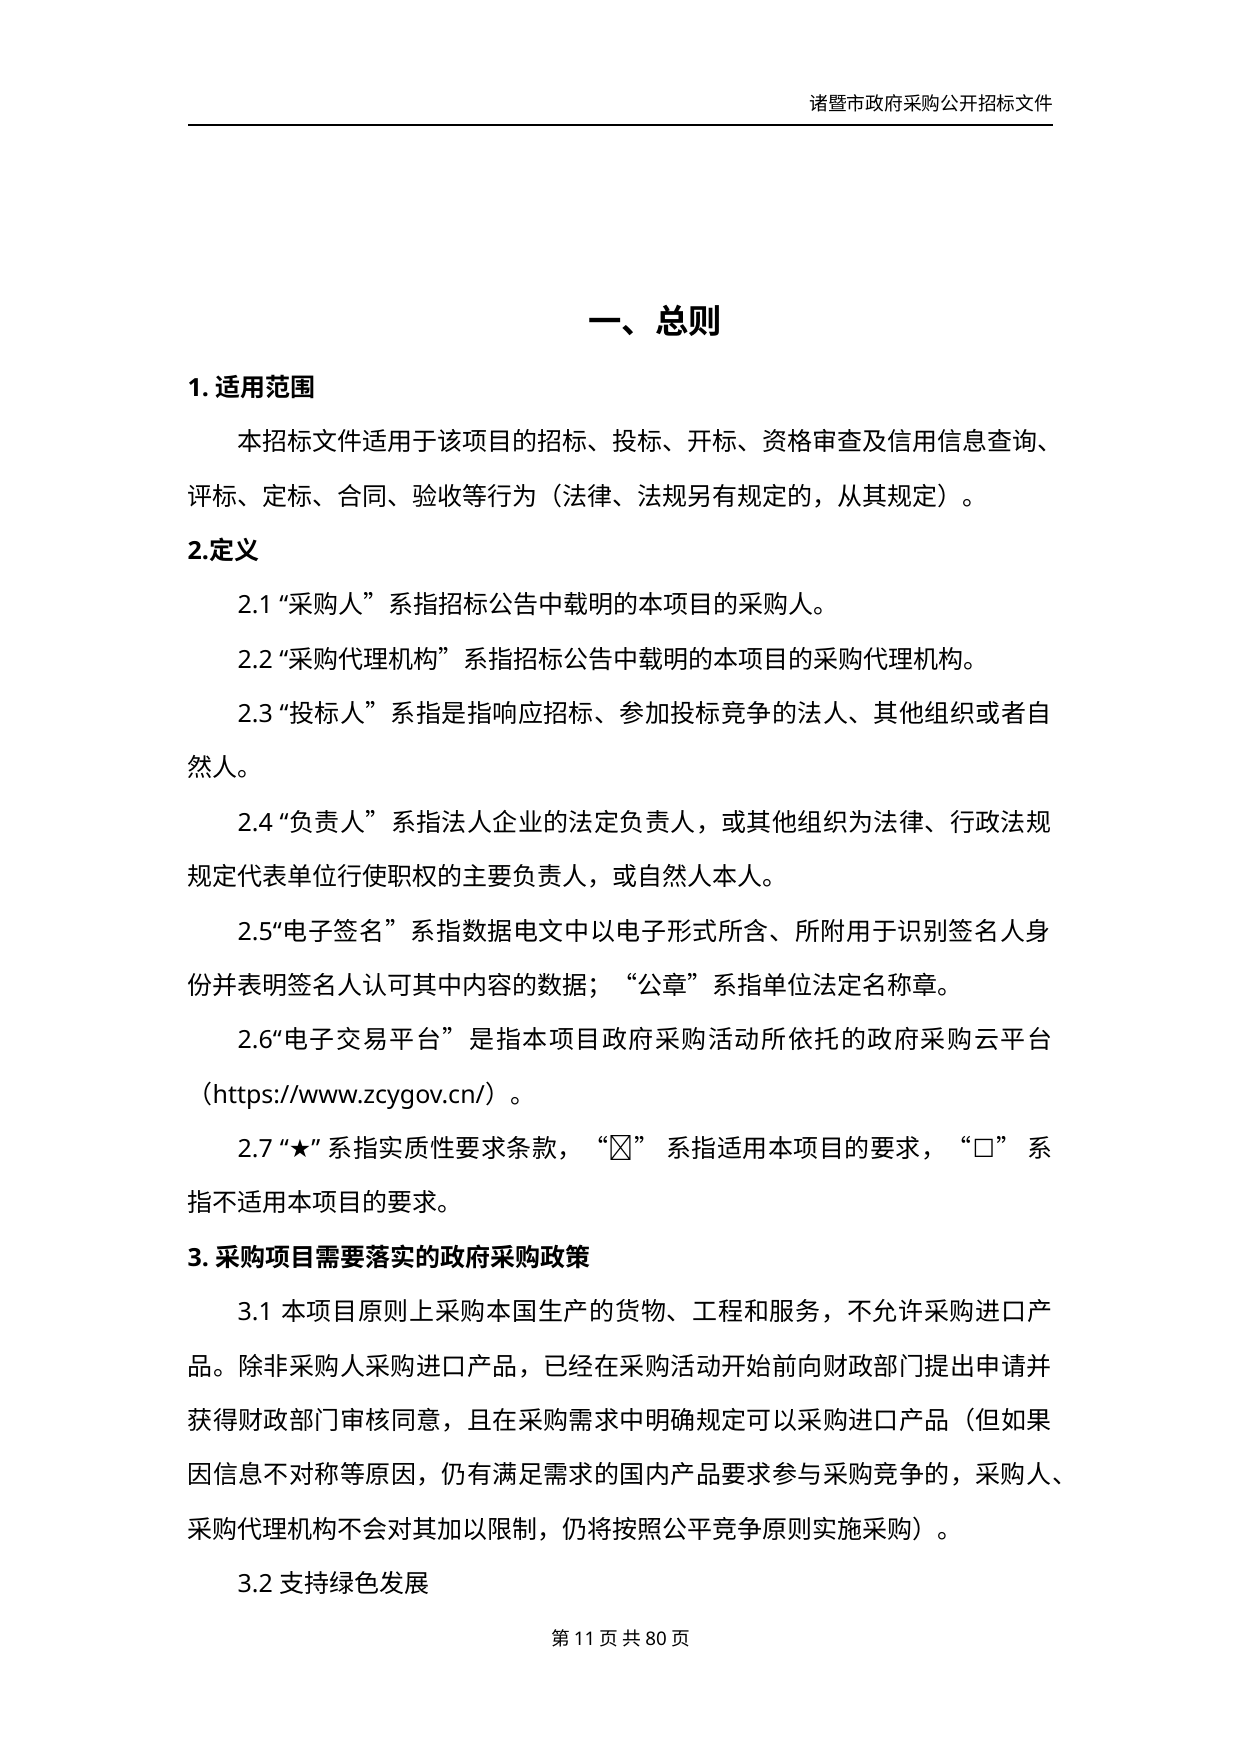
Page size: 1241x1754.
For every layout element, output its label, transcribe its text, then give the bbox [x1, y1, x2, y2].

text 本招标文件适用于该项目的招标、投标、开标、资格审查及信用信息查询、评标、定标、合同、验收等行为（法律、法规另有规定的，从其规定）。 [187, 422, 1053, 512]
text 2.定义 [187, 530, 1053, 567]
text 2.1 “采购人”系指招标公告中载明的本项目的采购人。 [187, 585, 1053, 621]
text 一、总则 [187, 295, 1053, 343]
text 2.4 “负责人”系指法人企业的法定负责人，或其他组织为法律、行政法规规定代表单位行使职权的主要负责人，或自然人本人。 [187, 802, 1053, 893]
text 2.5“电子签名”系指数据电文中以电子形式所含、所附用于识别签名人身份并表明签名人认可其中内容的数据；“公章”系指单位法定名称章。 [187, 911, 1053, 1002]
text 1. 适用范围 [187, 367, 1053, 403]
text 3.1 本项目原则上采购本国生产的货物、工程和服务，不允许采购进口产品。除非采购人采购进口产品，已经在采购活动开始前向财政部门提出申请并获得财政部门审核同意，且在采购需求中明确规定可以采购进口产品（但如果因信息不对称等原因，仍有满足需求的国内产品要求参与采购竞争的，采购人、采购代理机构不会对其加以限制，仍将按照公平竞争原则实施采购）。 [187, 1292, 1053, 1545]
text 2.3 “投标人”系指是指响应招标、参加投标竞争的法人、其他组织或者自然人。 [187, 693, 1053, 784]
text 2.6“电子交易平台”是指本项目政府采购活动所依托的政府采购云平台（https://www.zcygov.cn/）。 [187, 1020, 1053, 1110]
text 3.2 支持绿色发展 [187, 1563, 1053, 1600]
text 2.7 “★” 系指实质性要求条款，“” 系指适用本项目的要求，“” 系指不适用本项目的要求。 [187, 1128, 1053, 1219]
text 3. 采购项目需要落实的政府采购政策 [187, 1237, 1053, 1273]
text 2.2 “采购代理机构”系指招标公告中载明的本项目的采购代理机构。 [187, 639, 1053, 675]
